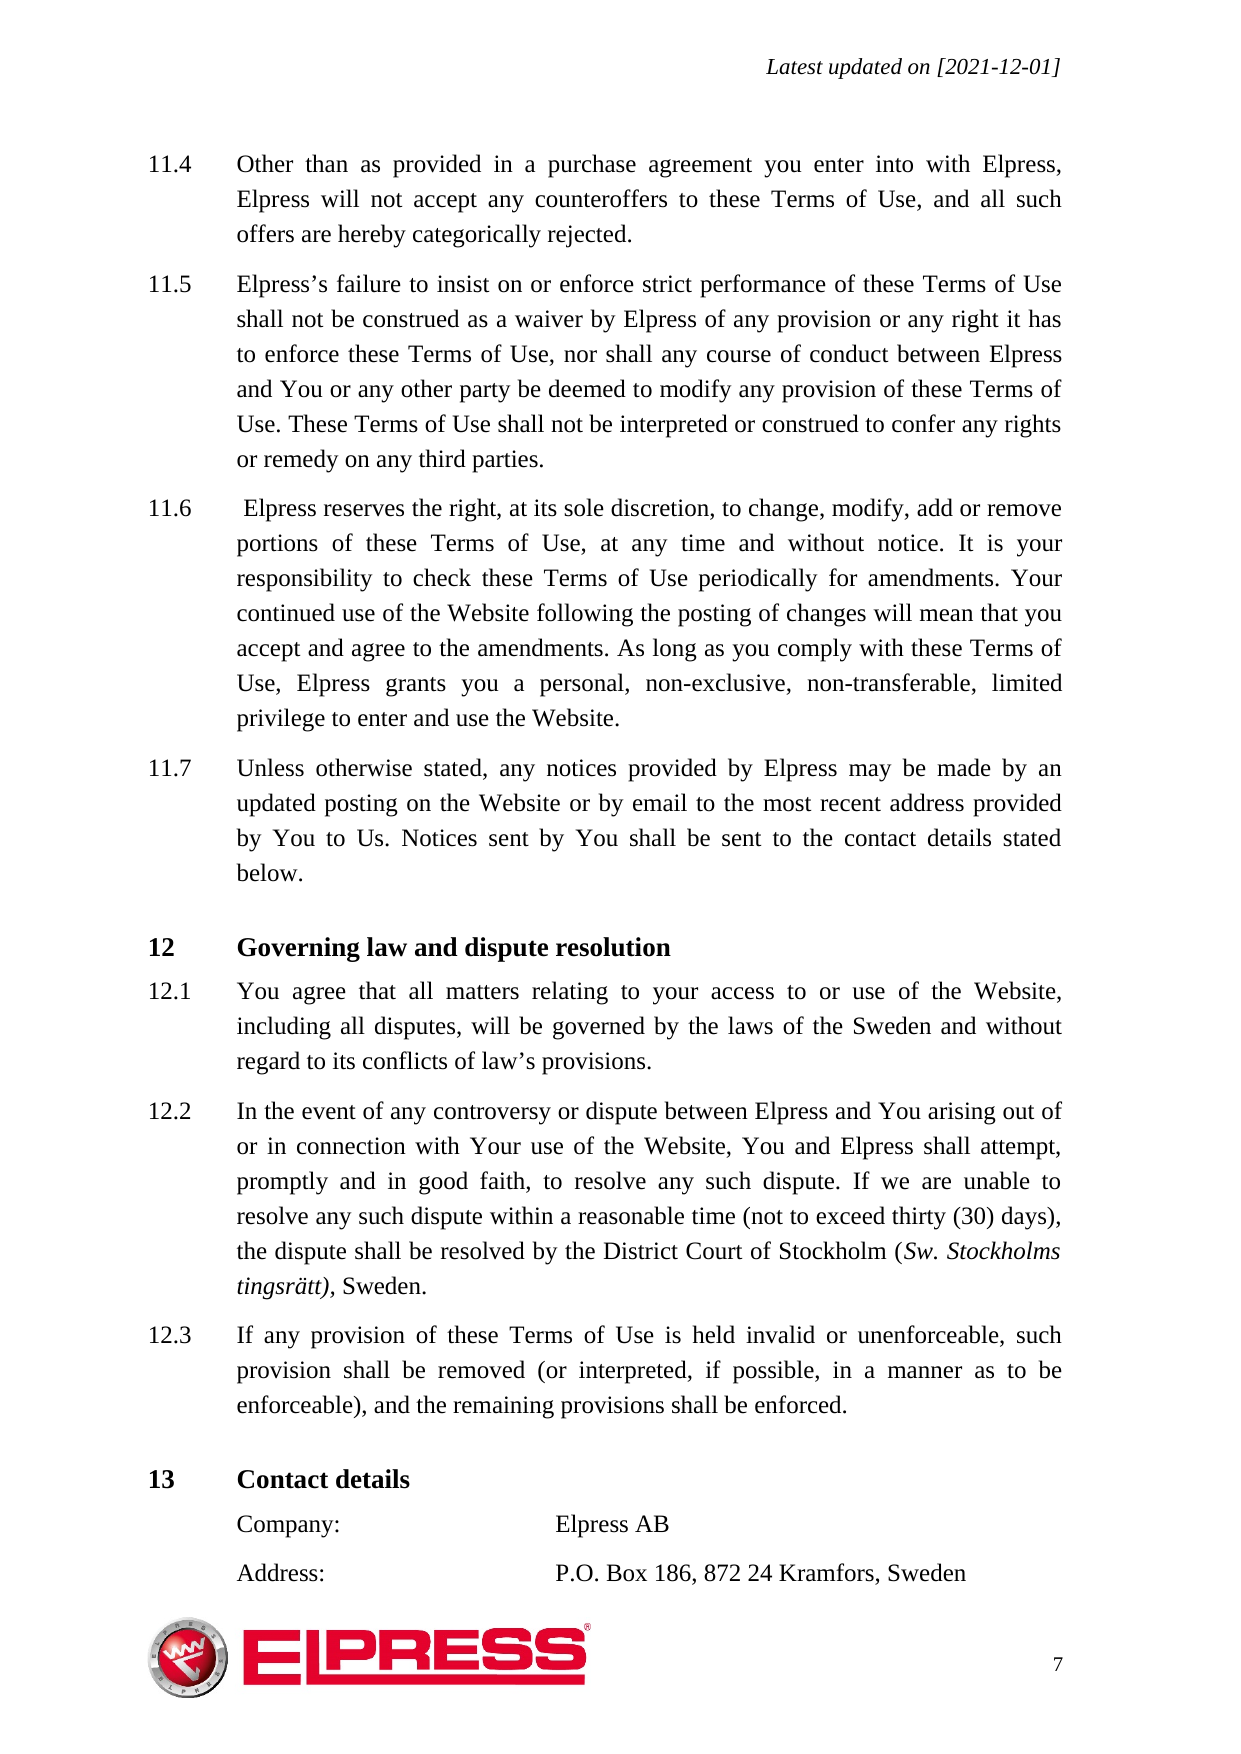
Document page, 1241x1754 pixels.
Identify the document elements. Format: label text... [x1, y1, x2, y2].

list Company: Elpress AB [236, 1509, 1063, 1537]
subtitle Unless otherwise stated, any notices provided by Elpress may be made by an updated posting on the Website or by email to the most recent address provided by You to Us. Notices sent by You shall be sent to the contact details stated below. [148, 753, 1063, 887]
subtitle You agree that all matters relating to your access to or use of the Website, including all disputes, will be governed by the laws of the Sweden and without regard to its conflicts of law’s provisions. [148, 976, 1063, 1075]
subtitle In the event of any controversy or dispute between Elpress and You arising out of or in connection with Your use of the Website, You and Elpress shall attempt, promptly and in good faith, to resolve any such dispute. If we are unable to resolve any such dispute within a reasonable time (not to exceed thirty (30) days), the dispute shall be resolved by the District Court of Stockholm (Sw. Stockholms tingsrätt), Sweden. [148, 1096, 1063, 1300]
subtitle Governing law and dispute resolution [148, 931, 1063, 962]
subtitle Contact details [148, 1463, 1063, 1494]
subtitle Elpress reserves the right, at its sole discretion, to change, modify, add or remove portions of these Terms of Use, at any time and without notice. It is your responsibility to check these Terms of Use periodically for amendments. Your continued use of the Website following the posting of changes will mean that you accept and agree to the amendments. As long as you comply with these Terms of Use, Elpress grants you a personal, non-exclusive, non-transferable, limited privilege to enter and use the Website. [148, 493, 1063, 732]
picture [147, 1617, 591, 1698]
list Address: P.O. Box 186, 872 24 Kramfors, Sweden [236, 1558, 1063, 1587]
subtitle Elpress’s failure to insist on or enforce strict performance of these Terms of Use shall not be construed as a waiver by Elpress of any provision or any right it has to enforce these Terms of Use, nor shall any course of conduct between Elpress and You or any other party be deemed to modify any provision of these Terms of Use. These Terms of Use shall not be interpreted or construed to confer any rights or remedy on any third parties. [148, 269, 1063, 473]
subtitle Other than as provided in a purchase agreement you enter into with Elpress, Elpress will not accept any counteroffers to these Terms of Use, and all such offers are hereby categorically rejected. [148, 149, 1063, 248]
subtitle If any provision of these Terms of Use is held invalid or unenforceable, such provision shall be removed (or interpreted, if possible, in a manner as to be enforceable), and the remaining provisions shall be enforced. [148, 1321, 1063, 1419]
